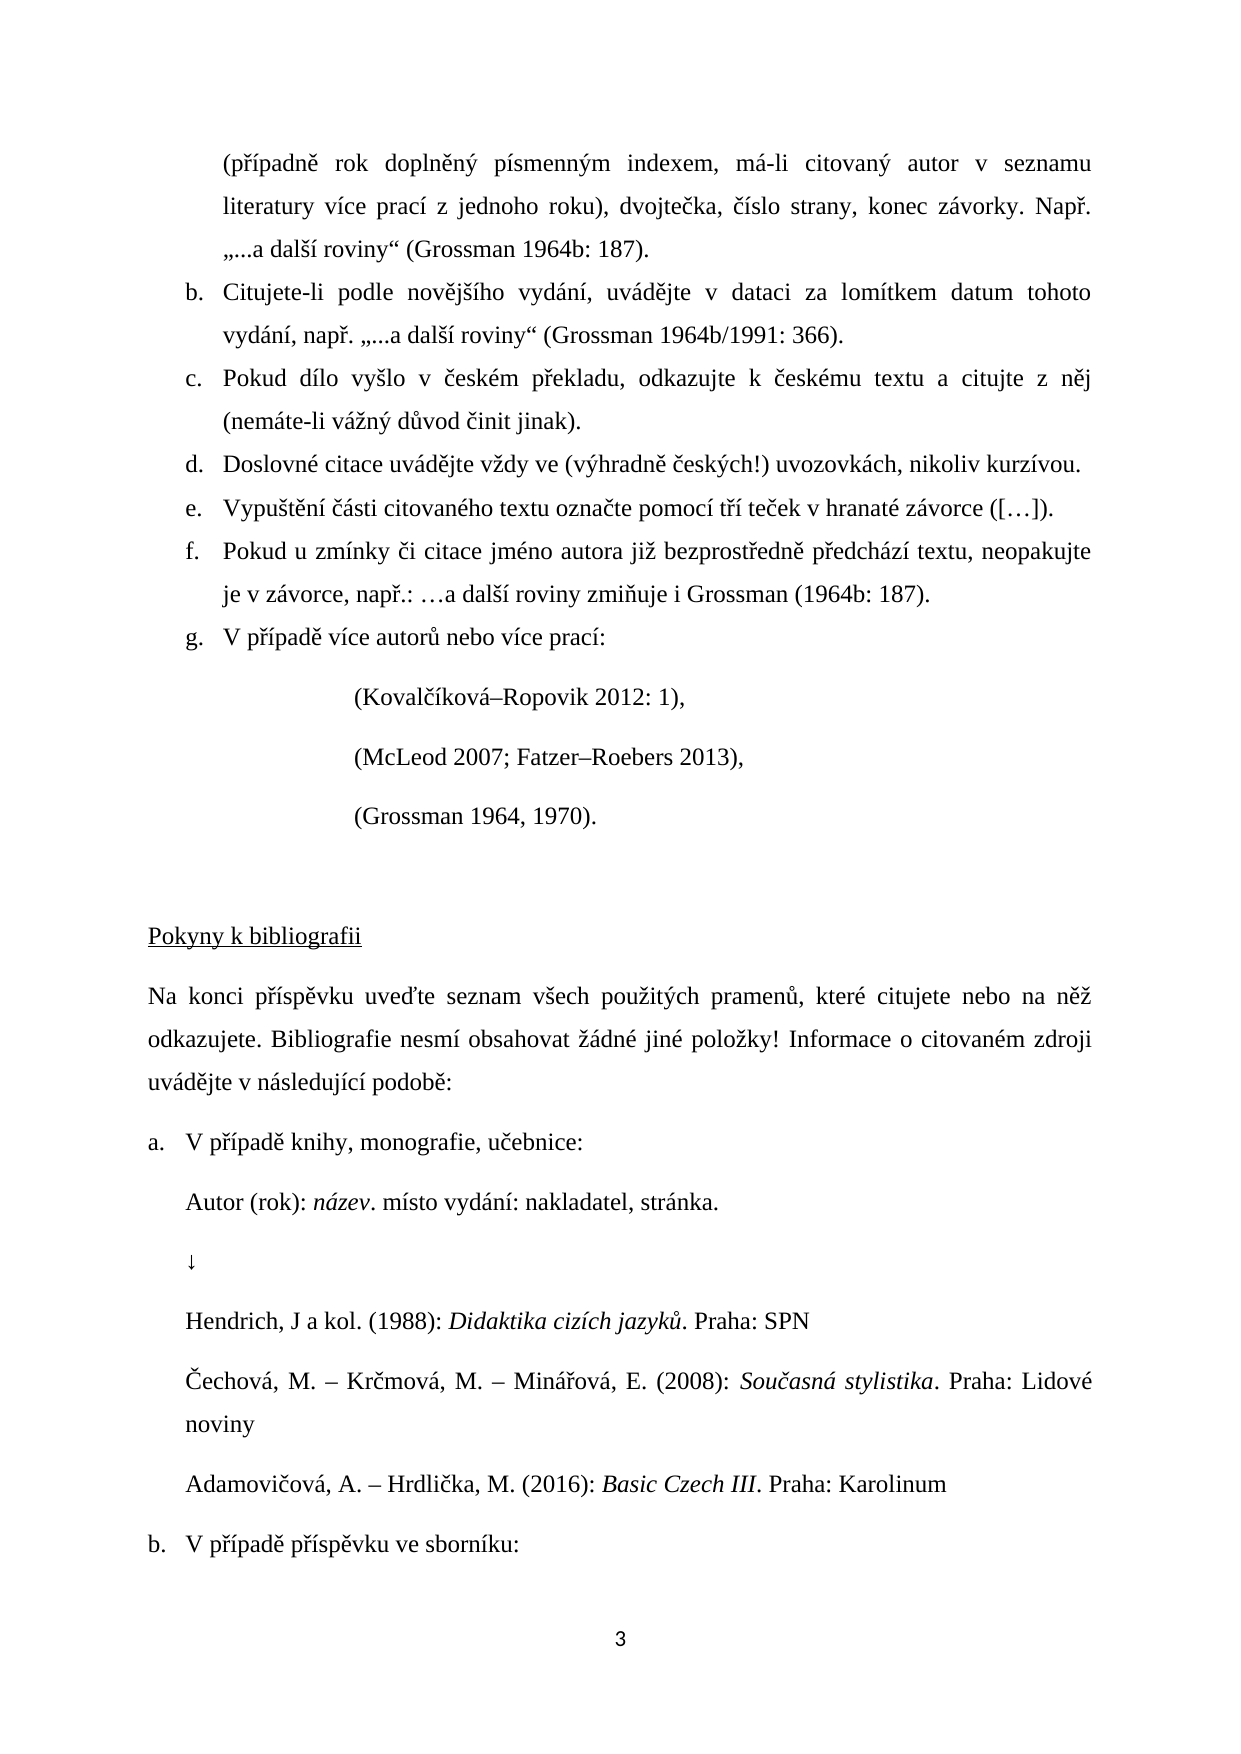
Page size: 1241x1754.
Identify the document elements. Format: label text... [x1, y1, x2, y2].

text ↓ [185, 1246, 1093, 1275]
list Pokud u zmínky či citace jméno autora již bezprostředně předchází textu, neopakujte je v závorce, např.: …a další roviny zmiňuje i Grossman (1964b: 187). [185, 536, 1093, 608]
text (McLeod 2007; Fatzer–Roebers 2013), [354, 742, 1093, 770]
text Adamovičová, A. – Hrdlička, M. (2016): Basic Czech III. Praha: Karolinum [185, 1469, 1093, 1498]
list Doslovné citace uvádějte vždy ve (výhradně českých!) uvozovkách, nikoliv kurzívou. [185, 449, 1093, 478]
list Citujete-li podle novějšího vydání, uvádějte v dataci za lomítkem datum tohoto vydání, např. „...a další roviny“ (Grossman 1964b/1991: 366). [185, 277, 1093, 349]
text (Kovalčíková–Ropovik 2012: 1), [354, 682, 1093, 711]
list Vypuštění části citovaného textu označte pomocí tří teček v hranaté závorce ([…]). [185, 493, 1093, 521]
list V případě knihy, monografie, učebnice: [148, 1127, 1093, 1156]
text Hendrich, J a kol. (1988): Didaktika cizích jazyků. Praha: SPN [185, 1306, 1093, 1335]
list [185, 148, 1093, 263]
text Autor (rok): název. místo vydání: nakladatel, stránka. [185, 1187, 1093, 1215]
list V případě více autorů nebo více prací: [185, 622, 1093, 651]
list Pokud dílo vyšlo v českém překladu, odkazujte k českému textu a citujte z něj (nemáte-li vážný důvod činit jinak). [185, 363, 1093, 435]
text Pokyny k bibliografii [148, 921, 1093, 950]
text Na konci příspěvku uveďte seznam všech použitých pramenů, které citujete nebo na něž odkazujete. Bibliografie nesmí obsahovat žádné jiné položky! Informace o citovaném zdroji uvádějte v následující podobě: [148, 981, 1093, 1096]
text (Grossman 1964, 1970). [354, 801, 1093, 830]
list V případě příspěvku ve sborníku: [148, 1529, 1093, 1557]
text Čechová, M. – Krčmová, M. – Minářová, E. (2008): Současná stylistika. Praha: Lidové noviny [185, 1366, 1093, 1438]
